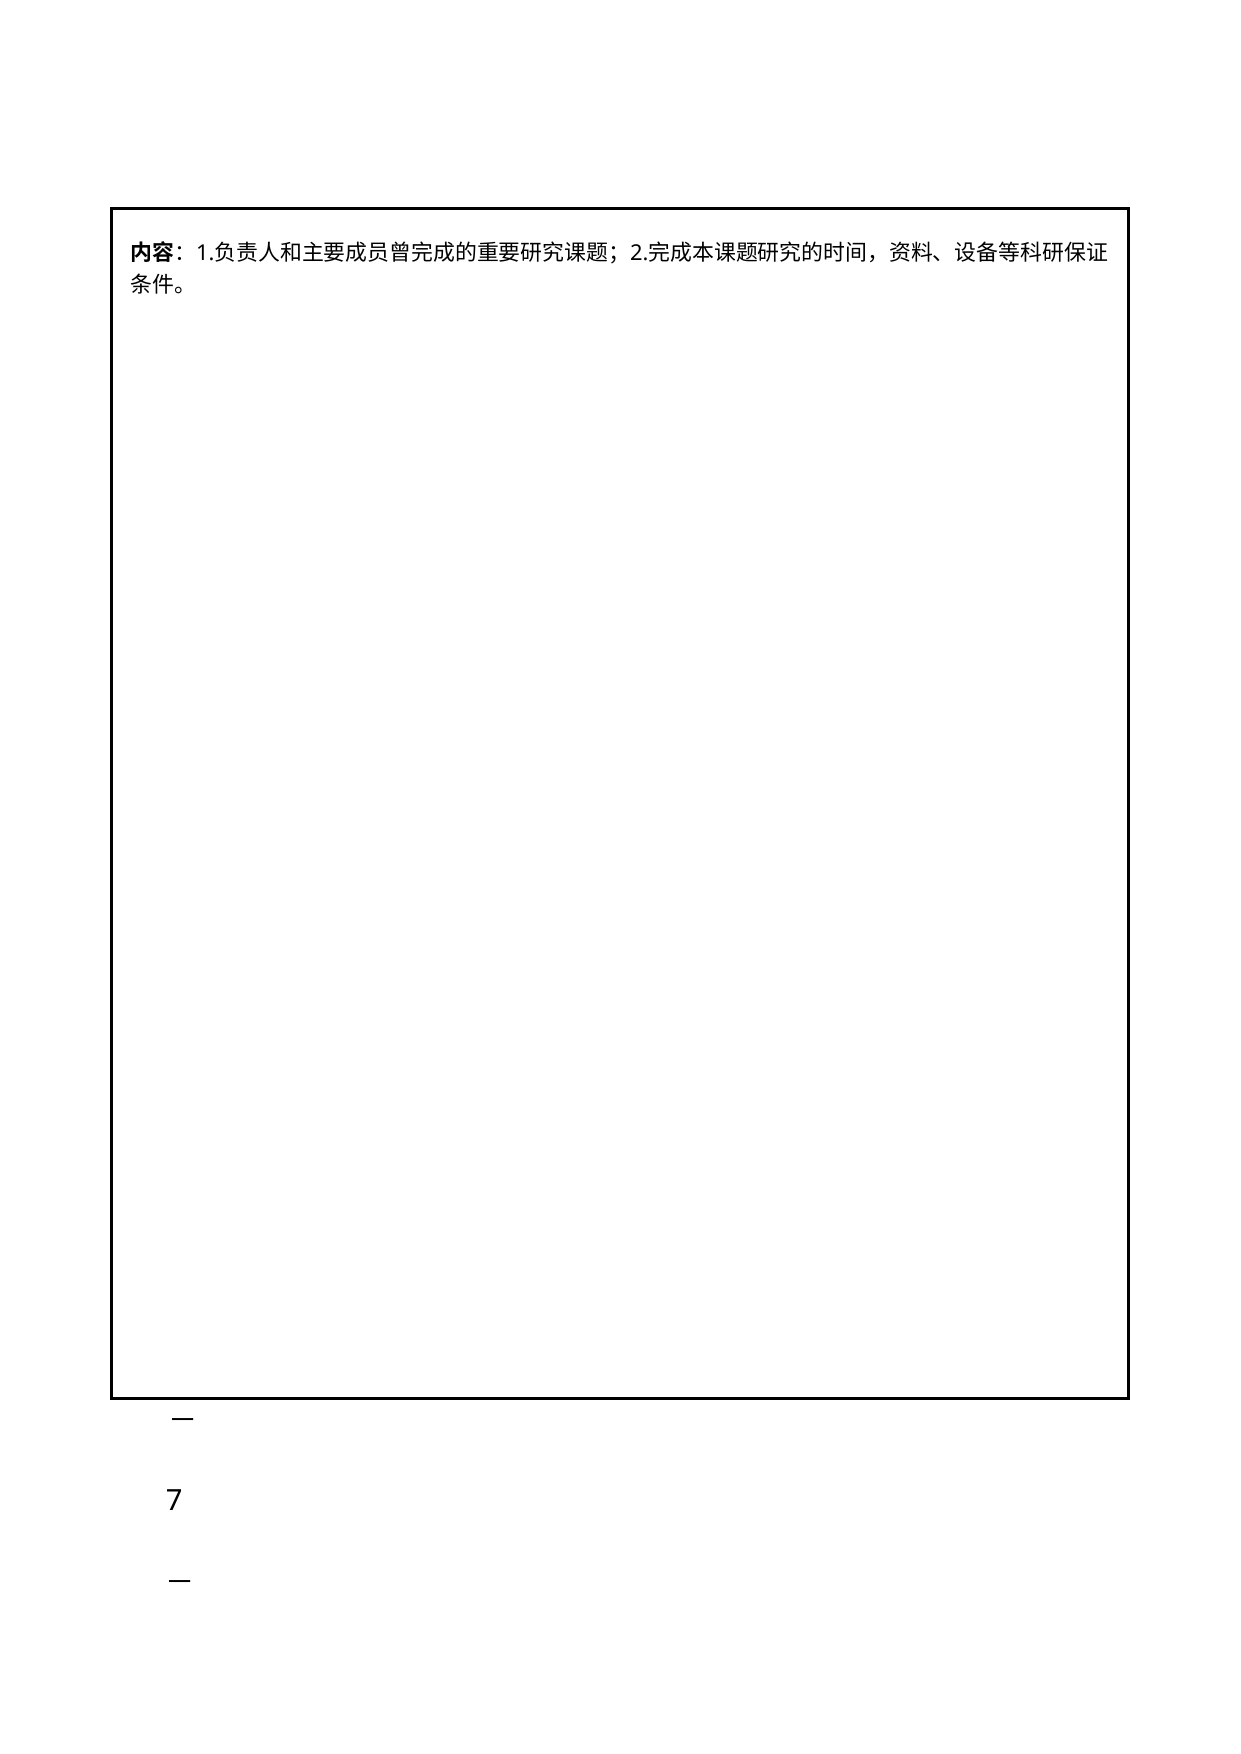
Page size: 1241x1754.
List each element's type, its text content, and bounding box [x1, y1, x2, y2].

table_header 内容：1.负责人和主要成员曾完成的重要研究课题；2.完成本课题研究的时间，资料、设备等科研保证条件。 [113, 210, 1127, 1397]
